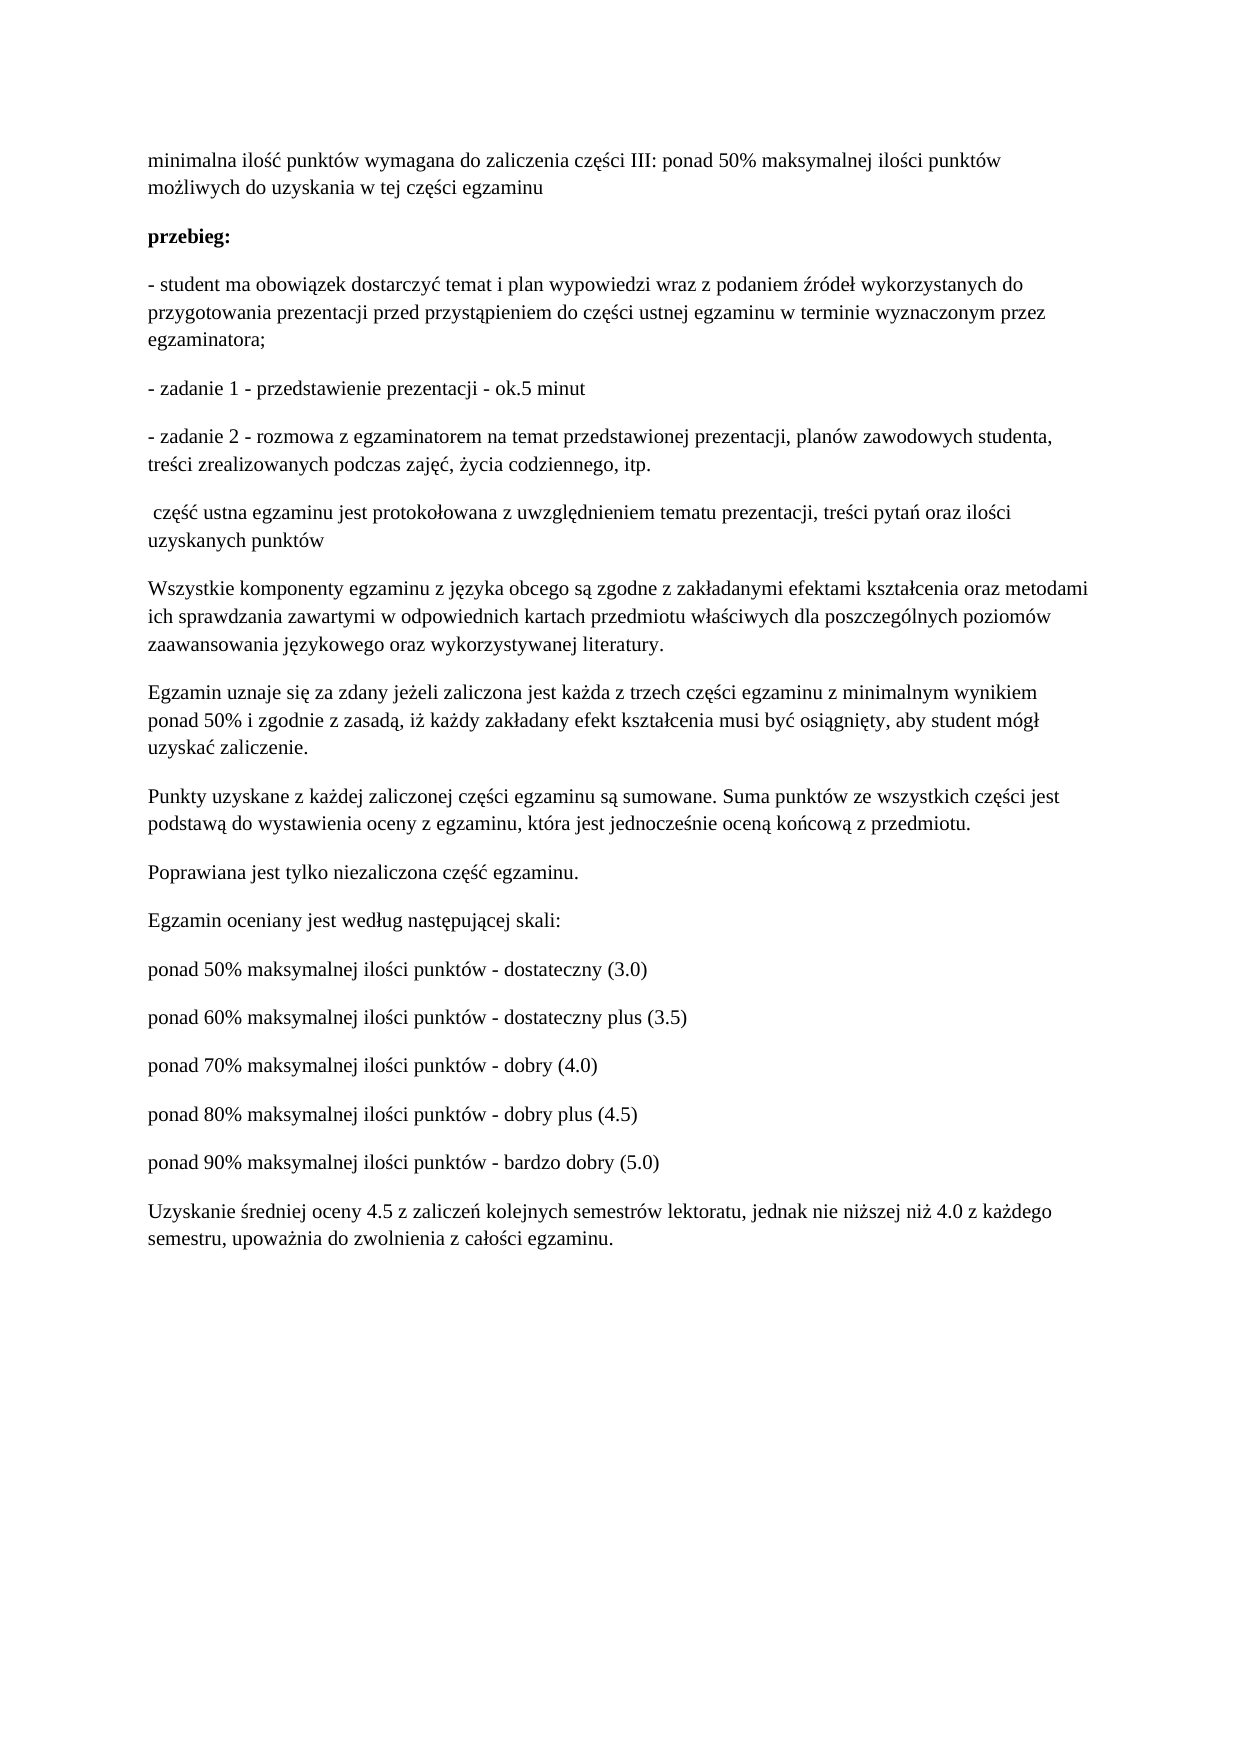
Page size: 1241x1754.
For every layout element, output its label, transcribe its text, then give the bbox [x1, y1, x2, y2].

text minimalna ilość punktów wymagana do zaliczenia części III: ponad 50% maksymalnej ilości punktów możliwych do uzyskania w tej części egzaminu [148, 148, 1093, 199]
text - student ma obowiązek dostarczyć temat i plan wypowiedzi wraz z podaniem źródeł wykorzystanych do przygotowania prezentacji przed przystąpieniem do części ustnej egzaminu w terminie wyznaczonym przez egzaminatora; [148, 272, 1093, 351]
text Poprawiana jest tylko niezaliczona część egzaminu. [148, 859, 1093, 884]
text Egzamin oceniany jest według następującej skali: [148, 908, 1093, 932]
text ponad 70% maksymalnej ilości punktów - dobry (4.0) [148, 1053, 1093, 1077]
text Egzamin uznaje się za zdany jeżeli zaliczona jest każda z trzech części egzaminu z minimalnym wynikiem ponad 50% i zgodnie z zasadą, iż każdy zakładany efekt kształcenia musi być osiągnięty, aby student mógł uzyskać zaliczenie. [148, 680, 1093, 759]
text Wszystkie komponenty egzaminu z języka obcego są zgodne z zakładanymi efektami kształcenia oraz metodami ich sprawdzania zawartymi w odpowiednich kartach przedmiotu właściwych dla poszczególnych poziomów zaawansowania językowego oraz wykorzystywanej literatury. [148, 576, 1093, 656]
text ponad 80% maksymalnej ilości punktów - dobry plus (4.5) [148, 1102, 1093, 1126]
text przebieg: [148, 224, 1093, 248]
text Uzyskanie średniej oceny 4.5 z zaliczeń kolejnych semestrów lektoratu, jednak nie niższej niż 4.0 z każdego semestru, upoważnia do zwolnienia z całości egzaminu. [148, 1199, 1093, 1250]
text ponad 50% maksymalnej ilości punktów - dostateczny (3.0) [148, 956, 1093, 981]
text część ustna egzaminu jest protokołowana z uwzględnieniem tematu prezentacji, treści pytań oraz ilości uzyskanych punktów [148, 500, 1093, 552]
text ponad 60% maksymalnej ilości punktów - dostateczny plus (3.5) [148, 1005, 1093, 1029]
text - zadanie 2 - rozmowa z egzaminatorem na temat przedstawionej prezentacji, planów zawodowych studenta, treści zrealizowanych podczas zajęć, życia codziennego, itp. [148, 424, 1093, 476]
text Punkty uzyskane z każdej zaliczonej części egzaminu są sumowane. Suma punktów ze wszystkich części jest podstawą do wystawienia oceny z egzaminu, która jest jednocześnie oceną końcową z przedmiotu. [148, 783, 1093, 835]
text - zadanie 1 - przedstawienie prezentacji - ok.5 minut [148, 376, 1093, 400]
text ponad 90% maksymalnej ilości punktów - bardzo dobry (5.0) [148, 1150, 1093, 1174]
